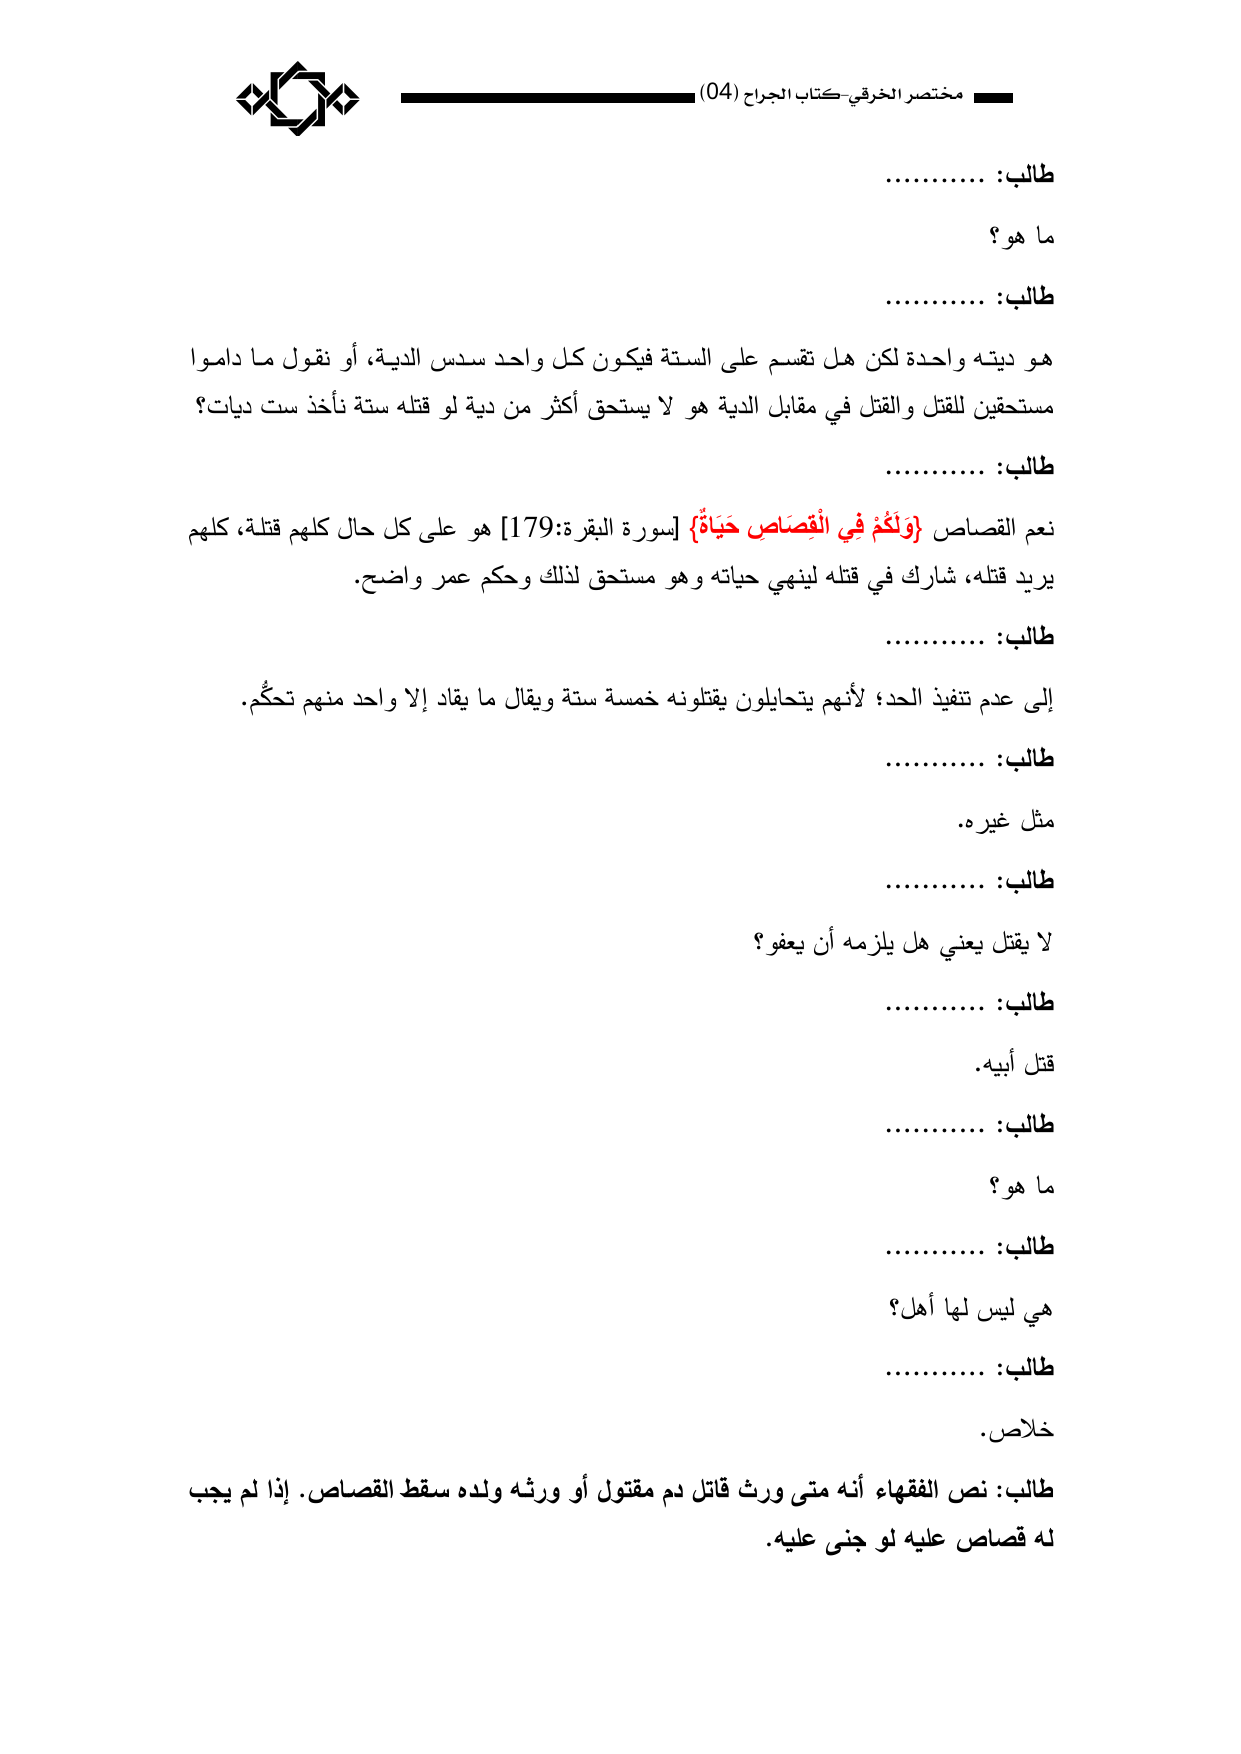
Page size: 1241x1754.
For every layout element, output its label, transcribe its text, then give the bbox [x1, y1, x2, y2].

text طالب: ........... [187, 442, 1053, 491]
text طالب: ........... [187, 856, 1053, 904]
text قتل أبيه. [187, 1039, 1053, 1087]
text ما هو؟ [187, 1161, 1053, 1209]
text طالب: نص الفقهاء أنه متى ورث قاتل دم مقتول أو ورثه ولده سقط القصاص. إذا لم يجب له قصاص عليه لو جنى عليه. [187, 1465, 1053, 1562]
text إلى عدم تنفيذ الحد؛ لأنهم يتحايلون يقتلونه خمسة ستة ويقال ما يقاد إلا واحد منهم تحكُّم. [187, 673, 1053, 722]
text طالب: ........... [187, 150, 1053, 198]
text هي ليس لها أهل؟ [187, 1283, 1053, 1331]
text ما هو؟ [187, 211, 1053, 259]
text طالب: ........... [187, 734, 1053, 783]
text طالب: ........... [187, 1343, 1053, 1392]
text طالب: ........... [187, 1222, 1053, 1270]
text طالب: ........... [187, 612, 1053, 661]
text لا يقتل يعني هل يلزمه أن يعفو؟ [187, 917, 1053, 965]
text طالب: ........... [187, 978, 1053, 1026]
text طالب: ........... [187, 1100, 1053, 1148]
text هو ديته واحدة لكن هل تقسم على الستة فيكون كل واحد سدس الدية، أو نقول ما داموا مستحقين للقتل والقتل في مقابل الدية هو لا يستحق أكثر من دية لو قتله ستة نأخذ ست ديات؟ [187, 333, 1053, 429]
text خلاص. [187, 1404, 1053, 1453]
text طالب: ........... [187, 272, 1053, 320]
text نعم القصاص {وَلَكُمْ فِي الْقِصَاصِ حَيَاةٌ} [سورة البقرة:179] هو على كل حال كلهم قتلة، كلهم يريد قتله، شارك في قتله لينهي حياته وهو مستحق لذلك وحكم عمر واضح. [187, 503, 1053, 600]
text مثل غيره. [187, 795, 1053, 843]
